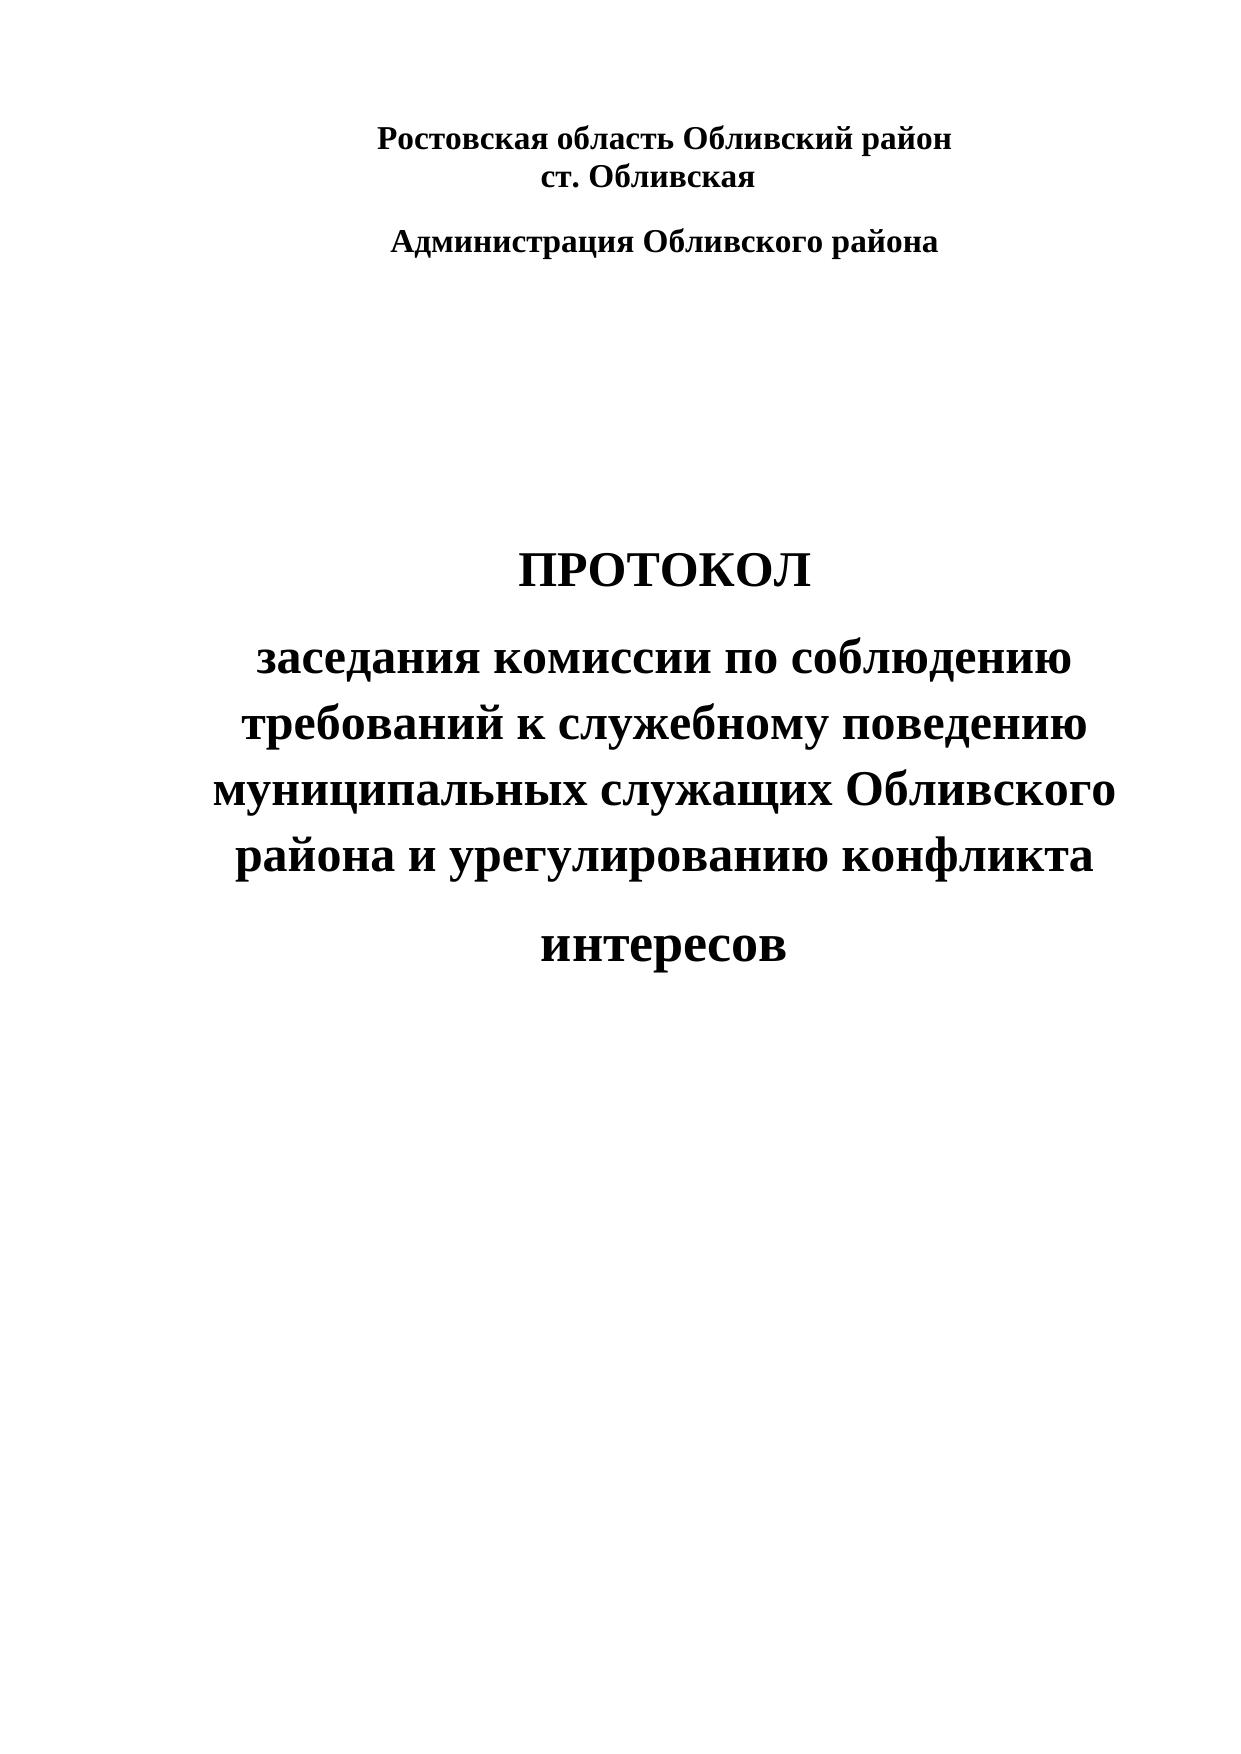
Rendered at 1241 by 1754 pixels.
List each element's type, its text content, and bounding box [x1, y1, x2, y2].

text ст. Обливская [177, 156, 1152, 195]
text ПРОТОКОЛ [177, 539, 1152, 597]
text Администрация Обливского района [177, 221, 1152, 260]
text интересов [177, 911, 1152, 974]
text Ростовская область Обливский район [177, 118, 1152, 156]
text заседания комиссии по соблюдению требований к служебному поведению муниципальных служащих Обливского района и урегулированию конфликта [177, 626, 1152, 882]
